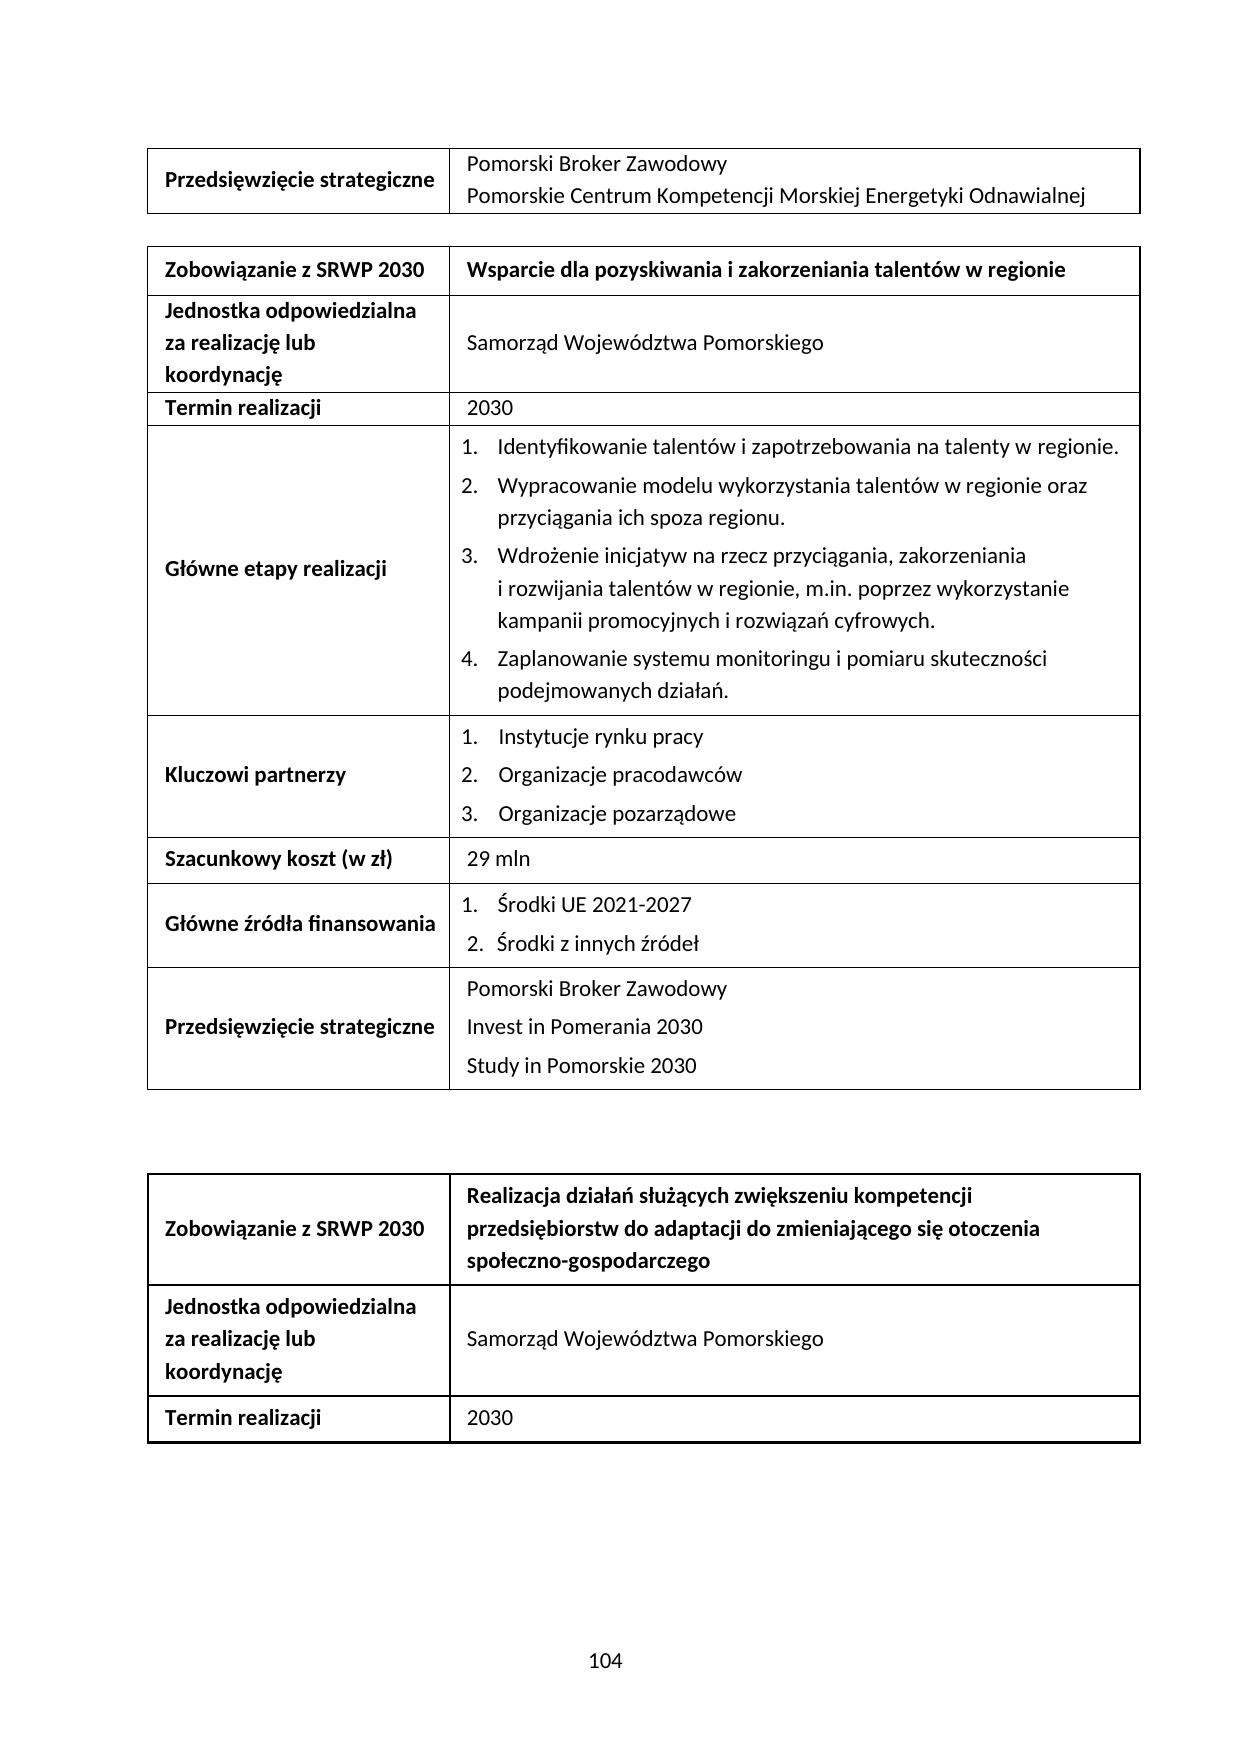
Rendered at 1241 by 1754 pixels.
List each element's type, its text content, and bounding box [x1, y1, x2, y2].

table_header Zobowiązanie z SRWP 2030 [148, 247, 449, 295]
table_cell 29 mln [450, 838, 1139, 883]
table_cell Pomorski Broker Zawodowy Pomorskie Centrum Kompetencji Morskiej Energetyki Odnawialnej [450, 149, 1139, 213]
table_header Zobowiązanie z SRWP 2030 [149, 1175, 449, 1284]
table_cell 1. Środki UE 2021-2027 2. Środki z innych źródeł [450, 884, 1139, 967]
table_cell Termin realizacji [148, 393, 449, 425]
table_cell Identyfikowanie talentów i zapotrzebowania na talenty w regionie. Wypracowanie modelu wykorzystania talentów w regionie oraz przyciągania ich spoza regionu. Wdrożenie inicjatyw na rzecz przyciągania, zakorzeniania i rozwijania talentów w regionie, m.in. poprzez wykorzystanie kampanii promocyjnych i rozwiązań cyfrowych. Zaplanowanie systemu monitoringu i pomiaru skuteczności podejmowanych działań. [450, 426, 1139, 715]
table_cell Kluczowi partnerzy [148, 716, 449, 837]
table_header Wsparcie dla pozyskiwania i zakorzeniania talentów w regionie [450, 247, 1139, 295]
table_cell Jednostka odpowiedzialna za realizację lub koordynację [148, 296, 449, 392]
table_cell Instytucje rynku pracy Organizacje pracodawców Organizacje pozarządowe [450, 716, 1139, 837]
table_cell Samorząd Województwa Pomorskiego [451, 1286, 1139, 1395]
table_cell Pomorski Broker Zawodowy Invest in Pomerania 2030 Study in Pomorskie 2030 [450, 968, 1139, 1089]
table_cell Przedsięwzięcie strategiczne [148, 968, 449, 1089]
table_cell Przedsięwzięcie strategiczne [148, 149, 449, 213]
table_cell Samorząd Województwa Pomorskiego [450, 296, 1139, 392]
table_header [451, 1175, 1139, 1284]
table_cell 2030 [451, 1397, 1139, 1441]
table_cell Termin realizacji [149, 1397, 449, 1441]
table_cell Jednostka odpowiedzialna za realizację lub koordynację [149, 1286, 449, 1395]
table_cell 2030 [450, 393, 1139, 425]
table_cell Główne źródła finansowania [148, 884, 449, 967]
table_cell Główne etapy realizacji [148, 426, 449, 715]
table_cell Szacunkowy koszt (w zł) [148, 838, 449, 883]
